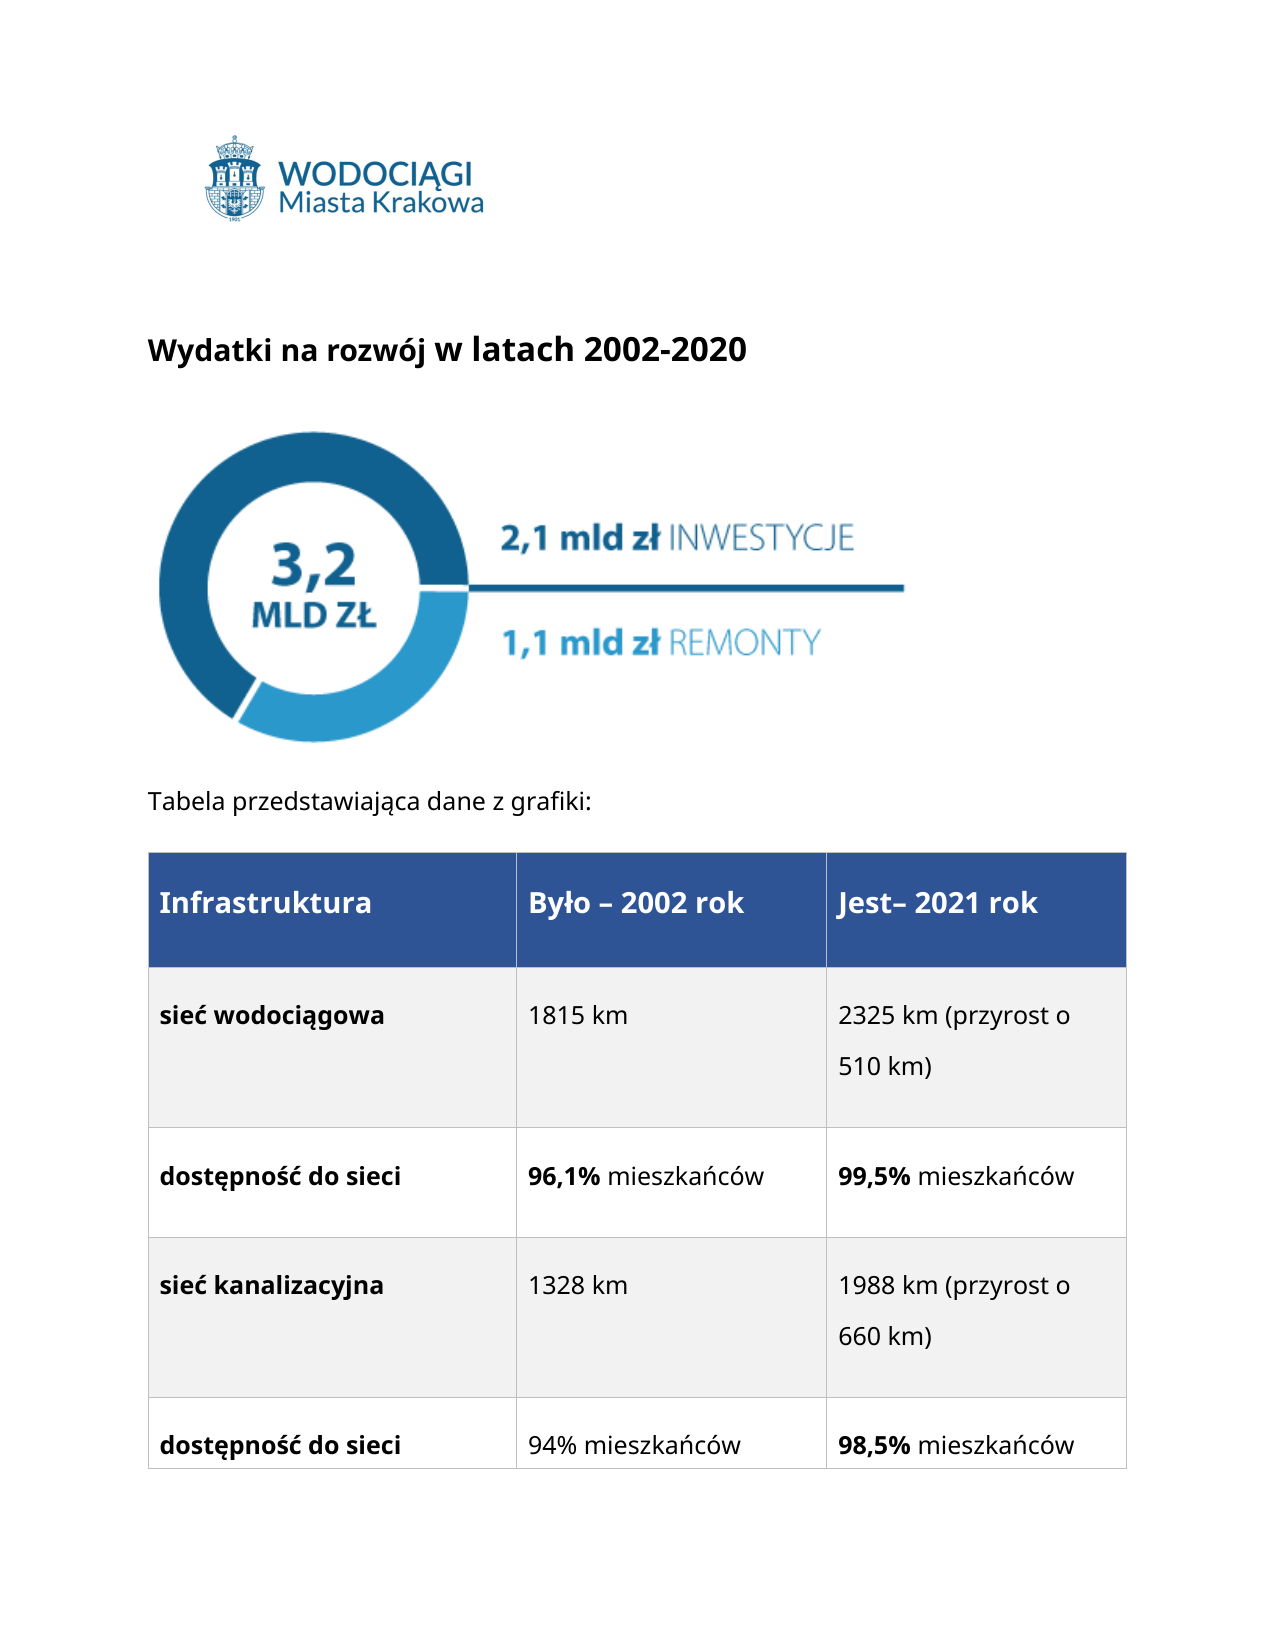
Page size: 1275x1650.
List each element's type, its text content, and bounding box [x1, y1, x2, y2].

table_cell 2325 km (przyrost o 510 km) [827, 968, 1126, 1127]
subtitle Wydatki na rozwój w latach 2002-2020 [148, 326, 1127, 371]
picture [147, 88, 549, 268]
table_cell 1988 km (przyrost o 660 km) [827, 1238, 1126, 1397]
text Tabela przedstawiająca dane z grafiki: [148, 784, 1127, 818]
table_cell 96,1% mieszkańców [517, 1128, 826, 1237]
table_cell 94% mieszkańców [517, 1398, 826, 1468]
table_cell 99,5% mieszkańców [827, 1128, 1126, 1237]
table_header Infrastruktura [149, 853, 516, 967]
table_header Jest– 2021 rok [827, 853, 1126, 967]
table_cell 1328 km [517, 1238, 826, 1397]
table_cell sieć kanalizacyjna [149, 1238, 516, 1397]
table_header Było – 2002 rok [517, 853, 826, 967]
table_cell 1815 km [517, 968, 826, 1127]
table_cell dostępność do sieci [149, 1128, 516, 1237]
table_cell 98,5% mieszkańców [827, 1398, 1126, 1468]
table_cell sieć wodociągowa [149, 968, 516, 1127]
picture [147, 419, 929, 751]
table_cell dostępność do sieci [149, 1398, 516, 1468]
